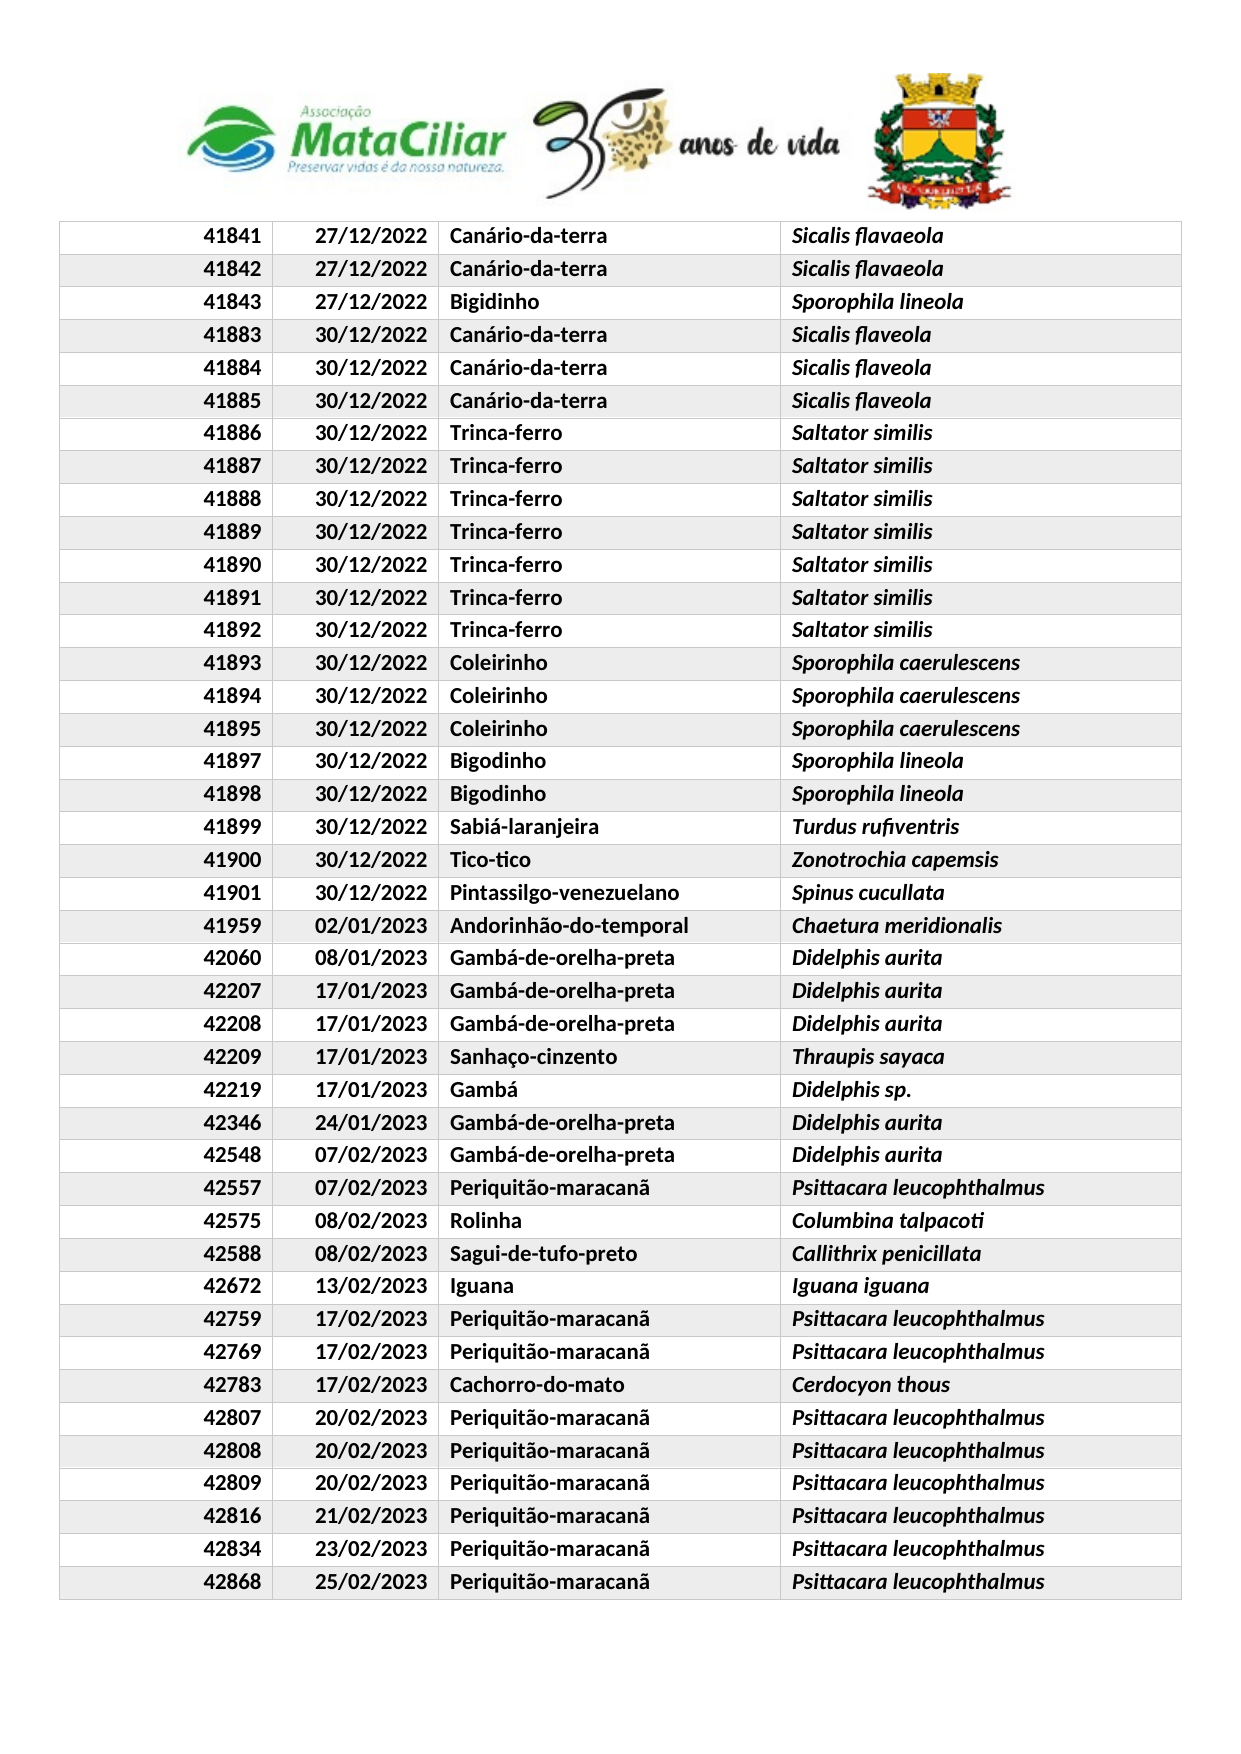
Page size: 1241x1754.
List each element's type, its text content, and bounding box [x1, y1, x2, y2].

table_cell 41888 [60, 484, 272, 516]
table_cell 42557 [60, 1173, 272, 1205]
table_cell Coleirinho [439, 714, 780, 746]
table_cell Didelphis aurita [781, 1108, 1181, 1139]
table_cell Sicalis flaveola [781, 353, 1181, 385]
table_cell Psittacara leucophthalmus [781, 1567, 1181, 1599]
table_cell 42808 [60, 1436, 272, 1467]
table_cell Psittacara leucophthalmus [781, 1469, 1181, 1500]
table_cell 41895 [60, 714, 272, 746]
table_cell Didelphis sp. [781, 1075, 1181, 1107]
table_cell Canário-da-terra [439, 353, 780, 385]
table_cell Didelphis aurita [781, 1140, 1181, 1172]
table_cell 30/12/2022 [273, 583, 438, 614]
table_cell Gambá [439, 1075, 780, 1107]
table_cell 41842 [60, 255, 272, 286]
table_cell Coleirinho [439, 681, 780, 713]
table_cell 08/02/2023 [273, 1206, 438, 1238]
table_cell 41892 [60, 615, 272, 647]
table_cell 42219 [60, 1075, 272, 1107]
table_cell Sicalis flaveola [781, 320, 1181, 352]
table_cell Andorinhão-do-temporal [439, 911, 780, 942]
table_cell 42809 [60, 1469, 272, 1500]
table_cell 42816 [60, 1501, 272, 1533]
table_cell Periquitão-maracanã [439, 1173, 780, 1205]
table_cell 41887 [60, 451, 272, 483]
table_cell 30/12/2022 [273, 714, 438, 746]
table_cell Gambá-de-orelha-preta [439, 944, 780, 975]
table_cell Psittacara leucophthalmus [781, 1305, 1181, 1336]
table_cell Spinus cucullata [781, 878, 1181, 910]
table_cell 42208 [60, 1009, 272, 1041]
table_cell 17/02/2023 [273, 1305, 438, 1336]
table_cell 30/12/2022 [273, 681, 438, 713]
table_cell Thraupis sayaca [781, 1042, 1181, 1074]
table_cell Trinca-ferro [439, 484, 780, 516]
table_cell 42807 [60, 1403, 272, 1435]
table_cell 30/12/2022 [273, 648, 438, 680]
table_cell 07/02/2023 [273, 1140, 438, 1172]
table_cell 07/02/2023 [273, 1173, 438, 1205]
table_cell 30/12/2022 [273, 780, 438, 811]
table_cell 17/02/2023 [273, 1370, 438, 1402]
table_cell Rolinha [439, 1206, 780, 1238]
table_cell 02/01/2023 [273, 911, 438, 942]
table_cell 41841 [60, 222, 272, 253]
table_cell Periquitão-maracanã [439, 1305, 780, 1336]
table_cell Trinca-ferro [439, 451, 780, 483]
table_cell Didelphis aurita [781, 944, 1181, 975]
table_cell 41894 [60, 681, 272, 713]
table_cell Psittacara leucophthalmus [781, 1337, 1181, 1369]
table_cell Gambá-de-orelha-preta [439, 976, 780, 1008]
table_cell Periquitão-maracanã [439, 1501, 780, 1533]
table_cell 17/01/2023 [273, 976, 438, 1008]
table_cell 20/02/2023 [273, 1469, 438, 1500]
table_cell Sagui-de-tufo-preto [439, 1239, 780, 1271]
table_cell 30/12/2022 [273, 812, 438, 844]
table_cell Bigidinho [439, 287, 780, 319]
table_cell Periquitão-maracanã [439, 1567, 780, 1599]
table_cell Sporophila lineola [781, 287, 1181, 319]
table_cell 20/02/2023 [273, 1403, 438, 1435]
table_cell Cerdocyon thous [781, 1370, 1181, 1402]
table_cell 30/12/2022 [273, 845, 438, 877]
table_cell 42769 [60, 1337, 272, 1369]
table_cell 30/12/2022 [273, 615, 438, 647]
table_cell Periquitão-maracanã [439, 1436, 780, 1467]
table_cell 27/12/2022 [273, 222, 438, 253]
table_cell Psittacara leucophthalmus [781, 1501, 1181, 1533]
table_cell Periquitão-maracanã [439, 1534, 780, 1566]
table_cell 17/01/2023 [273, 1042, 438, 1074]
table_cell 30/12/2022 [273, 419, 438, 450]
table_cell 41889 [60, 517, 272, 549]
table_cell Sporophila caerulescens [781, 714, 1181, 746]
table_cell Periquitão-maracanã [439, 1337, 780, 1369]
table_cell 41901 [60, 878, 272, 910]
table_cell Coleirinho [439, 648, 780, 680]
table_cell Trinca-ferro [439, 615, 780, 647]
table_cell Zonotrochia capemsis [781, 845, 1181, 877]
table_cell Sicalis flaveola [781, 386, 1181, 417]
table_cell 23/02/2023 [273, 1534, 438, 1566]
table_cell Sicalis flavaeola [781, 222, 1181, 253]
table_cell Saltator similis [781, 484, 1181, 516]
table_cell Iguana [439, 1272, 780, 1303]
table_cell Sanhaço-cinzento [439, 1042, 780, 1074]
table_cell 30/12/2022 [273, 517, 438, 549]
table_cell 41893 [60, 648, 272, 680]
table_cell 41891 [60, 583, 272, 614]
table_cell 41890 [60, 550, 272, 582]
table_cell 41885 [60, 386, 272, 417]
table_cell 27/12/2022 [273, 255, 438, 286]
table_cell Psittacara leucophthalmus [781, 1534, 1181, 1566]
table_cell 42207 [60, 976, 272, 1008]
table_cell 08/02/2023 [273, 1239, 438, 1271]
table_cell Psittacara leucophthalmus [781, 1173, 1181, 1205]
table_cell Didelphis aurita [781, 1009, 1181, 1041]
table_cell 41897 [60, 747, 272, 778]
table_cell 42548 [60, 1140, 272, 1172]
table_cell Chaetura meridionalis [781, 911, 1181, 942]
table_cell Saltator similis [781, 451, 1181, 483]
table_cell 42759 [60, 1305, 272, 1336]
table_cell Bigodinho [439, 747, 780, 778]
table_cell 30/12/2022 [273, 386, 438, 417]
table_cell 13/02/2023 [273, 1272, 438, 1303]
table_cell Columbina talpacoti [781, 1206, 1181, 1238]
table_cell Sporophila lineola [781, 780, 1181, 811]
picture [177, 73, 1040, 221]
table_cell Sporophila lineola [781, 747, 1181, 778]
table_cell Cachorro-do-mato [439, 1370, 780, 1402]
table_cell 17/01/2023 [273, 1075, 438, 1107]
table_cell Callithrix penicillata [781, 1239, 1181, 1271]
table_cell Tico-tico [439, 845, 780, 877]
table_cell 41899 [60, 812, 272, 844]
table_cell 27/12/2022 [273, 287, 438, 319]
table_cell 30/12/2022 [273, 878, 438, 910]
table_cell Canário-da-terra [439, 255, 780, 286]
table_cell 42672 [60, 1272, 272, 1303]
table_cell 30/12/2022 [273, 451, 438, 483]
table_cell 42588 [60, 1239, 272, 1271]
table_cell 41900 [60, 845, 272, 877]
table_cell Turdus rufiventris [781, 812, 1181, 844]
table_cell Gambá-de-orelha-preta [439, 1108, 780, 1139]
table_cell Gambá-de-orelha-preta [439, 1009, 780, 1041]
table_cell 30/12/2022 [273, 320, 438, 352]
table_cell 30/12/2022 [273, 747, 438, 778]
table_cell Psittacara leucophthalmus [781, 1403, 1181, 1435]
table_cell 41886 [60, 419, 272, 450]
table_cell 17/01/2023 [273, 1009, 438, 1041]
table_cell 41883 [60, 320, 272, 352]
table_cell 41898 [60, 780, 272, 811]
table_cell 42834 [60, 1534, 272, 1566]
table_cell Trinca-ferro [439, 419, 780, 450]
table_cell Saltator similis [781, 583, 1181, 614]
table_cell 41884 [60, 353, 272, 385]
table_cell Bigodinho [439, 780, 780, 811]
table_cell Periquitão-maracanã [439, 1469, 780, 1500]
table_cell Sporophila caerulescens [781, 681, 1181, 713]
table_cell Gambá-de-orelha-preta [439, 1140, 780, 1172]
table_cell Saltator similis [781, 615, 1181, 647]
table_cell 42209 [60, 1042, 272, 1074]
table_cell Periquitão-maracanã [439, 1403, 780, 1435]
table_cell 25/02/2023 [273, 1567, 438, 1599]
table_cell Trinca-ferro [439, 517, 780, 549]
table_cell 20/02/2023 [273, 1436, 438, 1467]
table_cell Trinca-ferro [439, 583, 780, 614]
table_cell 42868 [60, 1567, 272, 1599]
table_cell Saltator similis [781, 419, 1181, 450]
table_cell Saltator similis [781, 517, 1181, 549]
table_cell 30/12/2022 [273, 353, 438, 385]
table_cell Psittacara leucophthalmus [781, 1436, 1181, 1467]
table_cell 24/01/2023 [273, 1108, 438, 1139]
table_cell Saltator similis [781, 550, 1181, 582]
table_cell 30/12/2022 [273, 484, 438, 516]
table_cell 42346 [60, 1108, 272, 1139]
table_cell 30/12/2022 [273, 550, 438, 582]
table_cell Pintassilgo-venezuelano [439, 878, 780, 910]
table_cell 41959 [60, 911, 272, 942]
table_cell 17/02/2023 [273, 1337, 438, 1369]
table_cell 21/02/2023 [273, 1501, 438, 1533]
table_cell Trinca-ferro [439, 550, 780, 582]
table_cell Canário-da-terra [439, 386, 780, 417]
table_cell Iguana iguana [781, 1272, 1181, 1303]
table_cell 41843 [60, 287, 272, 319]
table_cell 42575 [60, 1206, 272, 1238]
table_cell Sabiá-laranjeira [439, 812, 780, 844]
table_cell 42060 [60, 944, 272, 975]
table_cell Canário-da-terra [439, 222, 780, 253]
table_cell Didelphis aurita [781, 976, 1181, 1008]
table_cell Sporophila caerulescens [781, 648, 1181, 680]
table_cell 42783 [60, 1370, 272, 1402]
table_cell Sicalis flavaeola [781, 255, 1181, 286]
table_cell 08/01/2023 [273, 944, 438, 975]
table_cell Canário-da-terra [439, 320, 780, 352]
